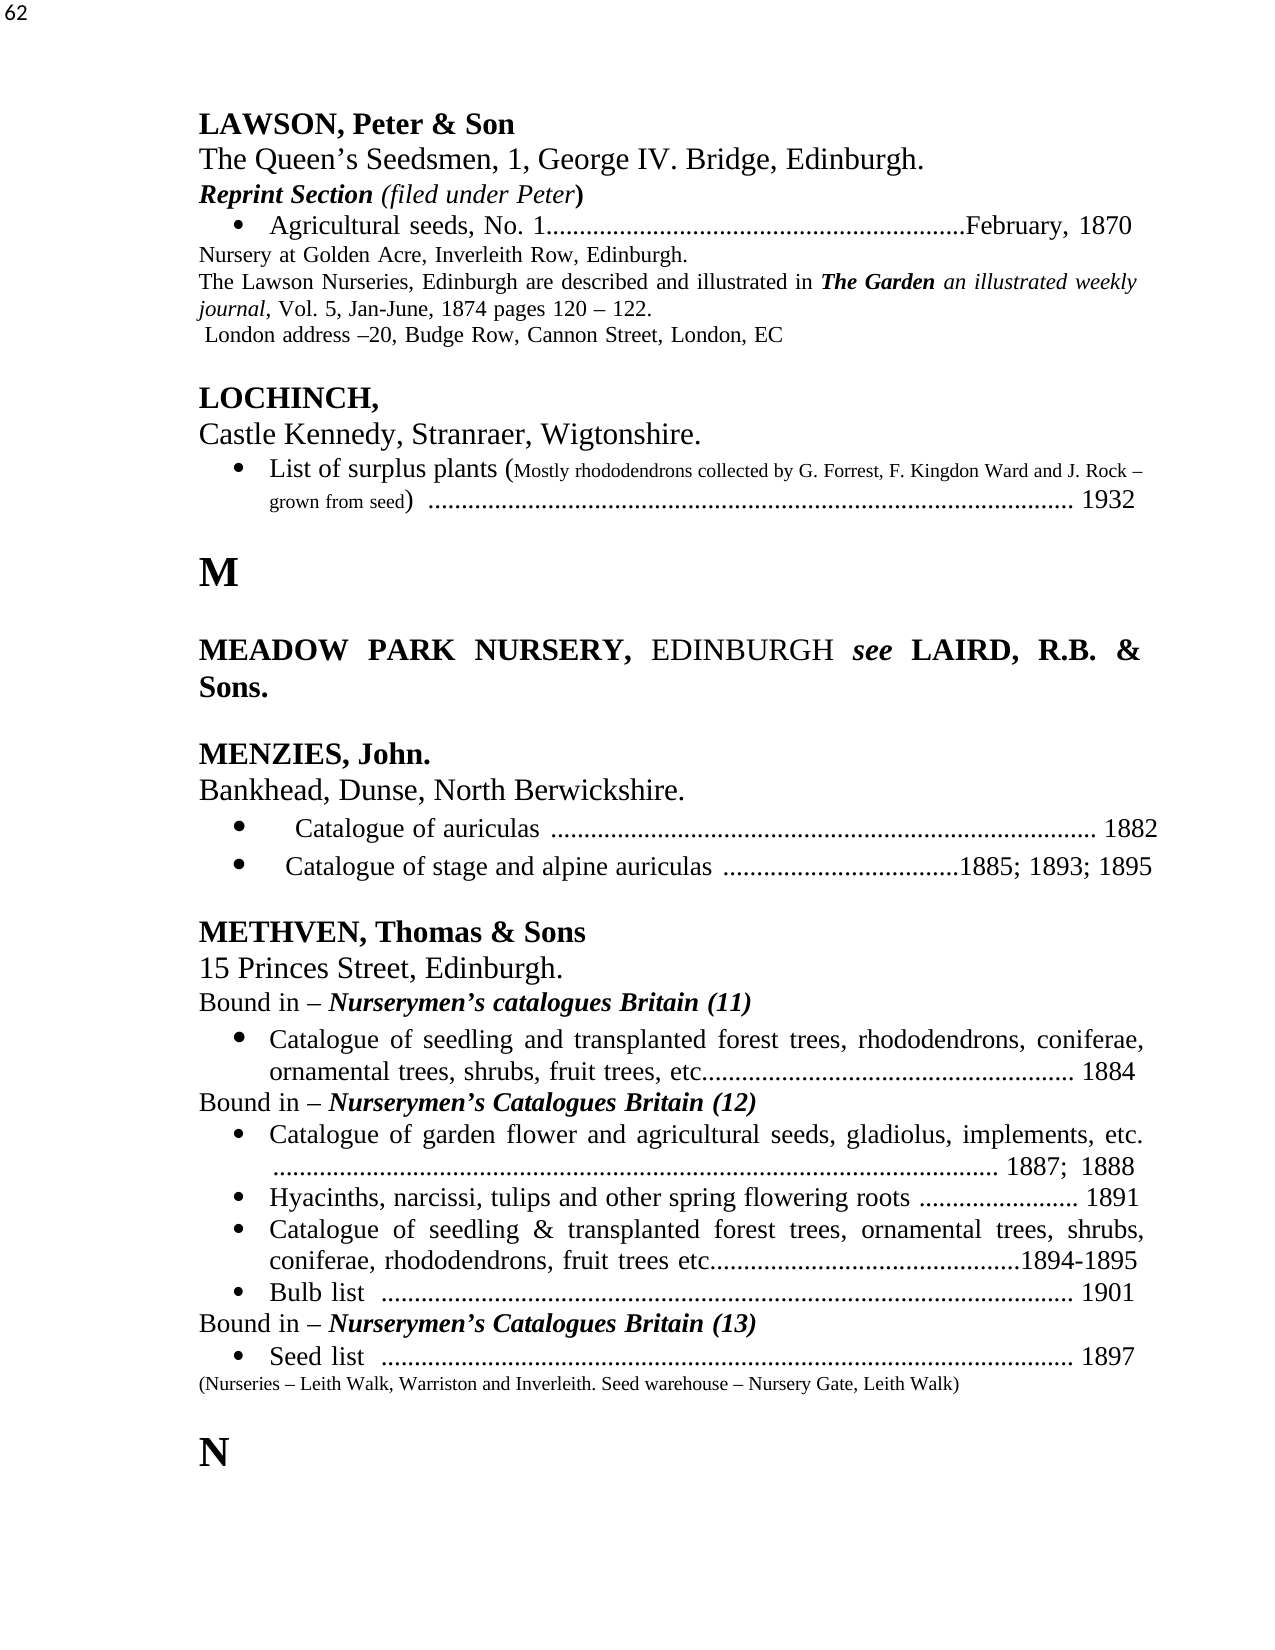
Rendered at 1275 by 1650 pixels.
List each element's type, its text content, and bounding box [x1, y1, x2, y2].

text Reprint Section (filed under Peter) [198, 178, 1160, 209]
list Hyacinths, narcissi, tulips and other spring flowering roots ........................ 1891 [234, 1181, 1160, 1213]
subtitle LOCHINCH, [198, 380, 1160, 416]
text Catalogue of stage and alpine auriculas ...................................1885; 1893; 1895 [198, 845, 1160, 883]
subtitle N [198, 1427, 1160, 1476]
subtitle Bankhead, Dunse, North Berwickshire. [198, 771, 1160, 807]
text MENZIES, John. [198, 735, 1160, 771]
text Bound in – Nurserymen’s Catalogues Britain (12) [198, 1087, 1160, 1118]
text ............................................................................................................. 1887; 1888 [272, 1150, 1160, 1181]
subtitle 15 Princes Street, Edinburgh. [198, 950, 1160, 986]
subtitle Castle Kennedy, Stranraer, Wigtonshire. [198, 416, 1160, 451]
text Nursery at Golden Acre, Inverleith Row, Edinburgh. [198, 241, 1160, 267]
text Bound in – Nurserymen’s catalogues Britain (11) [198, 986, 1160, 1017]
subtitle M [198, 546, 1160, 596]
text The Lawson Nurseries, Edinburgh are described and illustrated in The Garden an illustrated weekly journal, Vol. 5, Jan-June, 1874 pages 120 – 122. [198, 268, 1160, 321]
text  Bulb list ........................................................................................................ 1901 [234, 1276, 1160, 1307]
subtitle Sons. [198, 668, 1160, 704]
text MEADOW PARK NURSERY, EDINBURGH see LAIRD, R.B. & [198, 631, 1160, 667]
list Catalogue of seedling & transplanted forest trees, ornamental trees, shrubs, coniferae, rhododendrons, fruit trees etc..............................................1894-1895 [234, 1213, 1148, 1275]
text London address –20, Budge Row, Cannon Street, London, EC [204, 322, 1160, 348]
text  Agricultural seeds, No. 1...............................................................February, 1870 [234, 209, 1160, 240]
subtitle LAWSON, Peter & Son [198, 106, 1160, 141]
text Bound in – Nurserymen’s Catalogues Britain (13) [198, 1307, 1160, 1338]
subtitle METHVEN, Thomas & Sons [198, 914, 1160, 950]
text Catalogue of auriculas .................................................................................. 1882 [234, 807, 1160, 845]
list Catalogue of seedling and transplanted forest trees, rhododendrons, coniferae, ornamental trees, shrubs, fruit trees, etc........................................................ 1884 [234, 1024, 1148, 1087]
subtitle The Queen’s Seedsmen, 1, George IV. Bridge, Edinburgh. [198, 141, 1160, 177]
text (Nurseries – Leith Walk, Warriston and Inverleith. Seed warehouse – Nursery Gate, Leith Walk) [198, 1372, 1160, 1394]
list Catalogue of garden flower and agricultural seeds, gladiolus, implements, etc. [234, 1118, 1160, 1149]
list List of surplus plants (Mostly rhododendrons collected by G. Forrest, F. Kingdon Ward and J. Rock – grown from seed) ................................................................................................. 1932 [234, 452, 1148, 514]
text  Seed list ........................................................................................................ 1897 [234, 1339, 1160, 1372]
